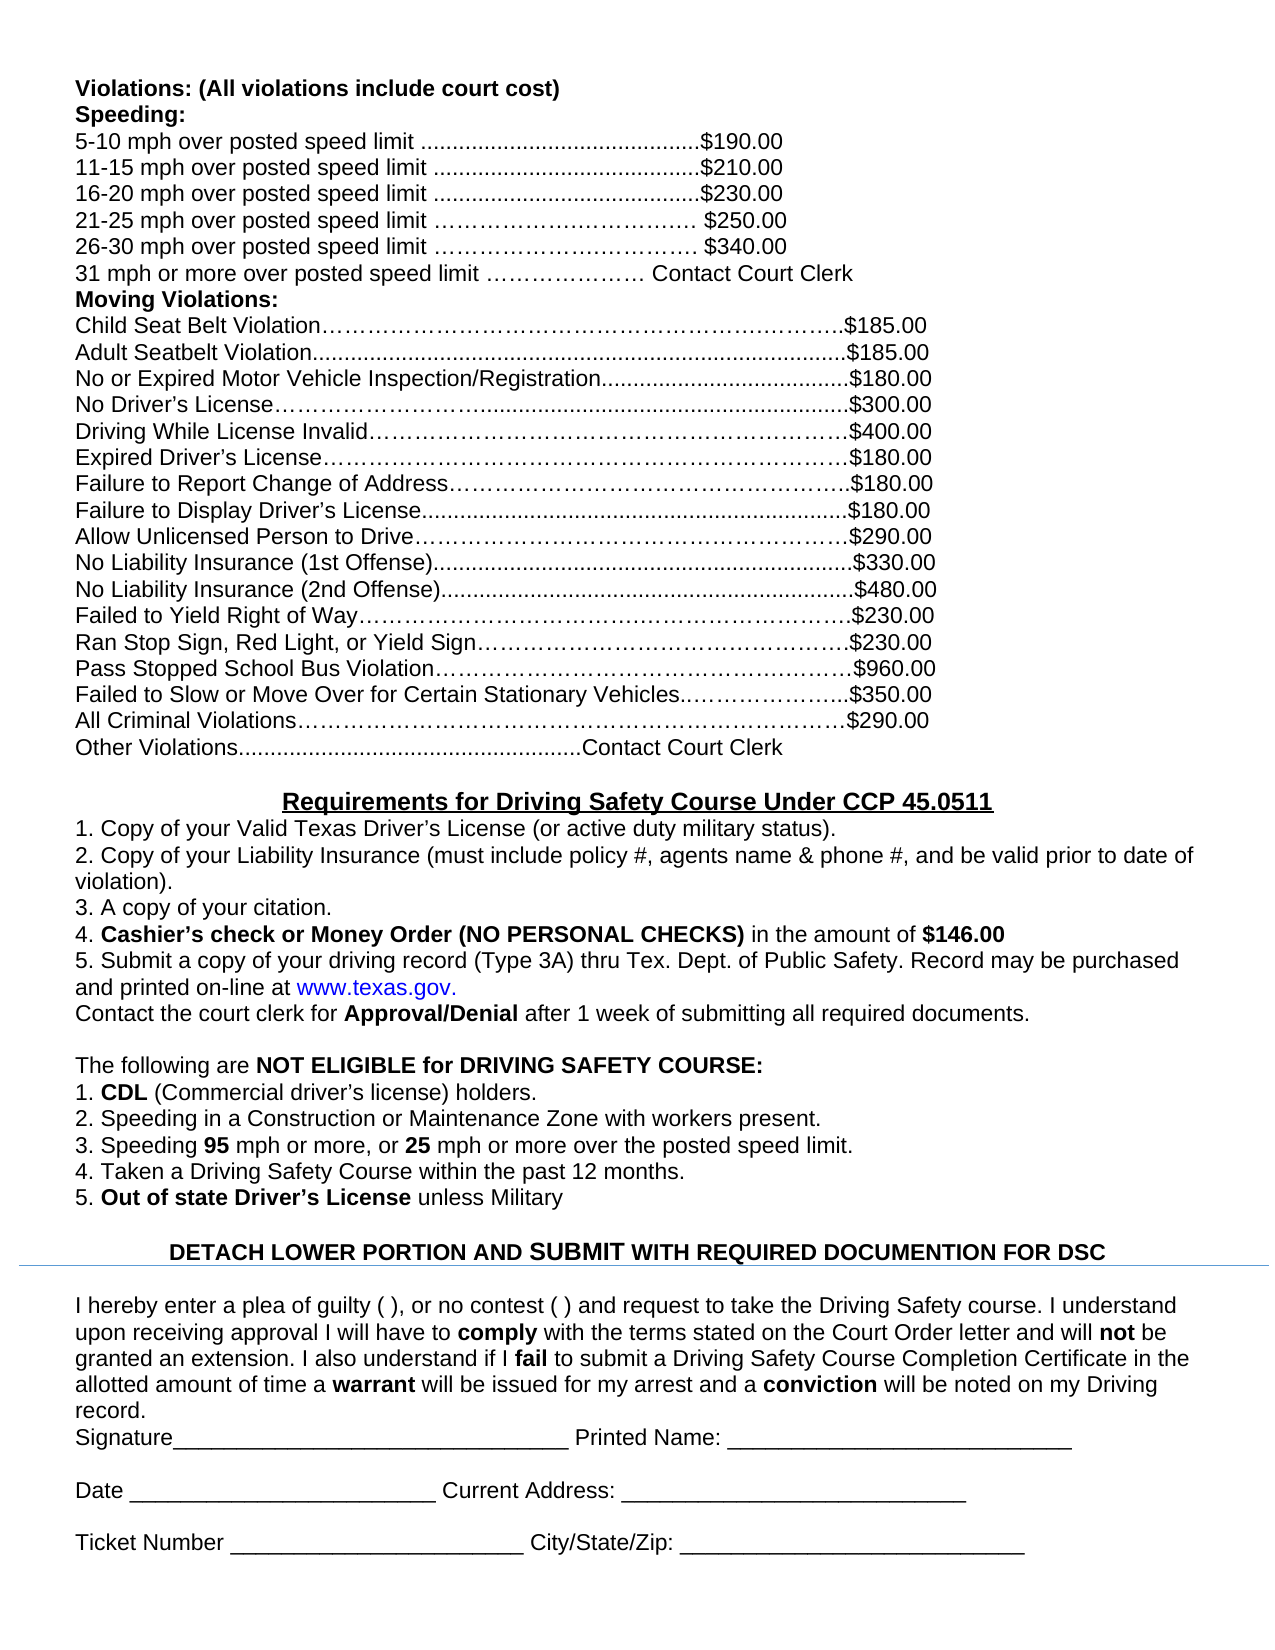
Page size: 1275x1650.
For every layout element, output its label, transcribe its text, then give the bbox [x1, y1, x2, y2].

text DETACH LOWER PORTION AND SUBMIT WITH REQUIRED DOCUMENTION FOR DSC [75, 1237, 1200, 1265]
text Failure to Display Driver’s License...................................................................$180.00 [75, 497, 1200, 523]
text Failed to Slow or Move Over for Certain Stationary Vehicles..………………...$350.00 [75, 681, 1200, 707]
text All Criminal Violations………………………………………………………………$290.00 [75, 707, 1200, 734]
text 16-20 mph over posted speed limit ..........................................$230.00 [75, 180, 1200, 207]
text 5-10 mph over posted speed limit ............................................$190.00 [75, 128, 1200, 154]
text 1. Copy of your Valid Texas Driver’s License (or active duty military status). [75, 815, 1200, 842]
text Violations: (All violations include court cost) [75, 75, 1200, 101]
text 31 mph or more over posted speed limit ………………… Contact Court Clerk [75, 259, 1200, 286]
text Expired Driver’s License……………………………………………………………$180.00 [75, 444, 1200, 470]
text I hereby enter a plea of guilty ( ), or no contest ( ) and request to take the Driving Safety course. I understand upon receiving approval I will have to comply with the terms stated on the Court Order letter and will not be granted an extension. I also understand if I fail to submit a Driving Safety Course Completion Certificate in the allotted amount of time a warrant will be issued for my arrest and a conviction will be noted on my Driving record. [75, 1292, 1200, 1424]
text Moving Violations: [75, 286, 1200, 312]
text 3. A copy of your citation. [75, 894, 1200, 921]
text Other Violations......................................................Contact Court Clerk [75, 734, 1200, 760]
text No Liability Insurance (2nd Offense).................................................................$480.00 [75, 576, 1200, 602]
text Pass Stopped School Bus Violation……………………………………….………$960.00 [75, 655, 1200, 681]
text No Liability Insurance (1st Offense)..................................................................$330.00 [75, 549, 1200, 576]
text No Driver’s License………………………..........................................................$300.00 [75, 391, 1200, 418]
text 5. Out of state Driver’s License unless Military [75, 1184, 1200, 1211]
text 2. Speeding in a Construction or Maintenance Zone with workers present. [75, 1105, 1200, 1132]
text 26-30 mph over posted speed limit ………………….…………. $340.00 [75, 233, 1200, 259]
text 11-15 mph over posted speed limit ..........................................$210.00 [75, 154, 1200, 180]
text Ran Stop Sign, Red Light, or Yield Sign………………………………………….$230.00 [75, 628, 1200, 655]
text Ticket Number _______________________ City/State/Zip: ___________________________ [75, 1529, 1200, 1556]
text Speeding: [75, 101, 1200, 128]
text Driving While License Invalid………………………………………………………$400.00 [75, 418, 1200, 444]
text Failure to Report Change of Address……………………………………………..$180.00 [75, 470, 1200, 497]
text 1. CDL (Commercial driver’s license) holders. [75, 1079, 1200, 1105]
text 3. Speeding 95 mph or more, or 25 mph or more over the posted speed limit. [75, 1132, 1200, 1158]
text Adult Seatbelt Violation....................................................................................$185.00 [75, 338, 1200, 365]
text Failed to Yield Right of Way……………………………….……………………….$230.00 [75, 602, 1200, 628]
text 5. Submit a copy of your driving record (Type 3A) thru Tex. Dept. of Public Safety. Record may be purchased and printed on-line at www.texas.gov. [75, 947, 1200, 1000]
text Signature_______________________________ Printed Name: ___________________________ [75, 1424, 1200, 1450]
text 4. Taken a Driving Safety Course within the past 12 months. [75, 1158, 1200, 1184]
text Date ________________________ Current Address: ___________________________ [75, 1477, 1200, 1503]
text Requirements for Driving Safety Course Under CCP 45.0511 [75, 787, 1200, 815]
text Child Seat Belt Violation………………………………………………….………..$185.00 [75, 312, 1200, 338]
text No or Expired Motor Vehicle Inspection/Registration.......................................$180.00 [75, 365, 1200, 391]
text The following are NOT ELIGIBLE for DRIVING SAFETY COURSE: [75, 1052, 1200, 1079]
text 4. Cashier’s check or Money Order (NO PERSONAL CHECKS) in the amount of $146.00 [75, 921, 1200, 947]
text 21-25 mph over posted speed limit ……………….………….… $250.00 [75, 207, 1200, 233]
text Allow Unlicensed Person to Drive…………………………………………………$290.00 [75, 523, 1200, 549]
text Contact the court clerk for Approval/Denial after 1 week of submitting all required documents. [75, 1000, 1200, 1026]
text 2. Copy of your Liability Insurance (must include policy #, agents name & phone #, and be valid prior to date of violation). [75, 842, 1200, 894]
